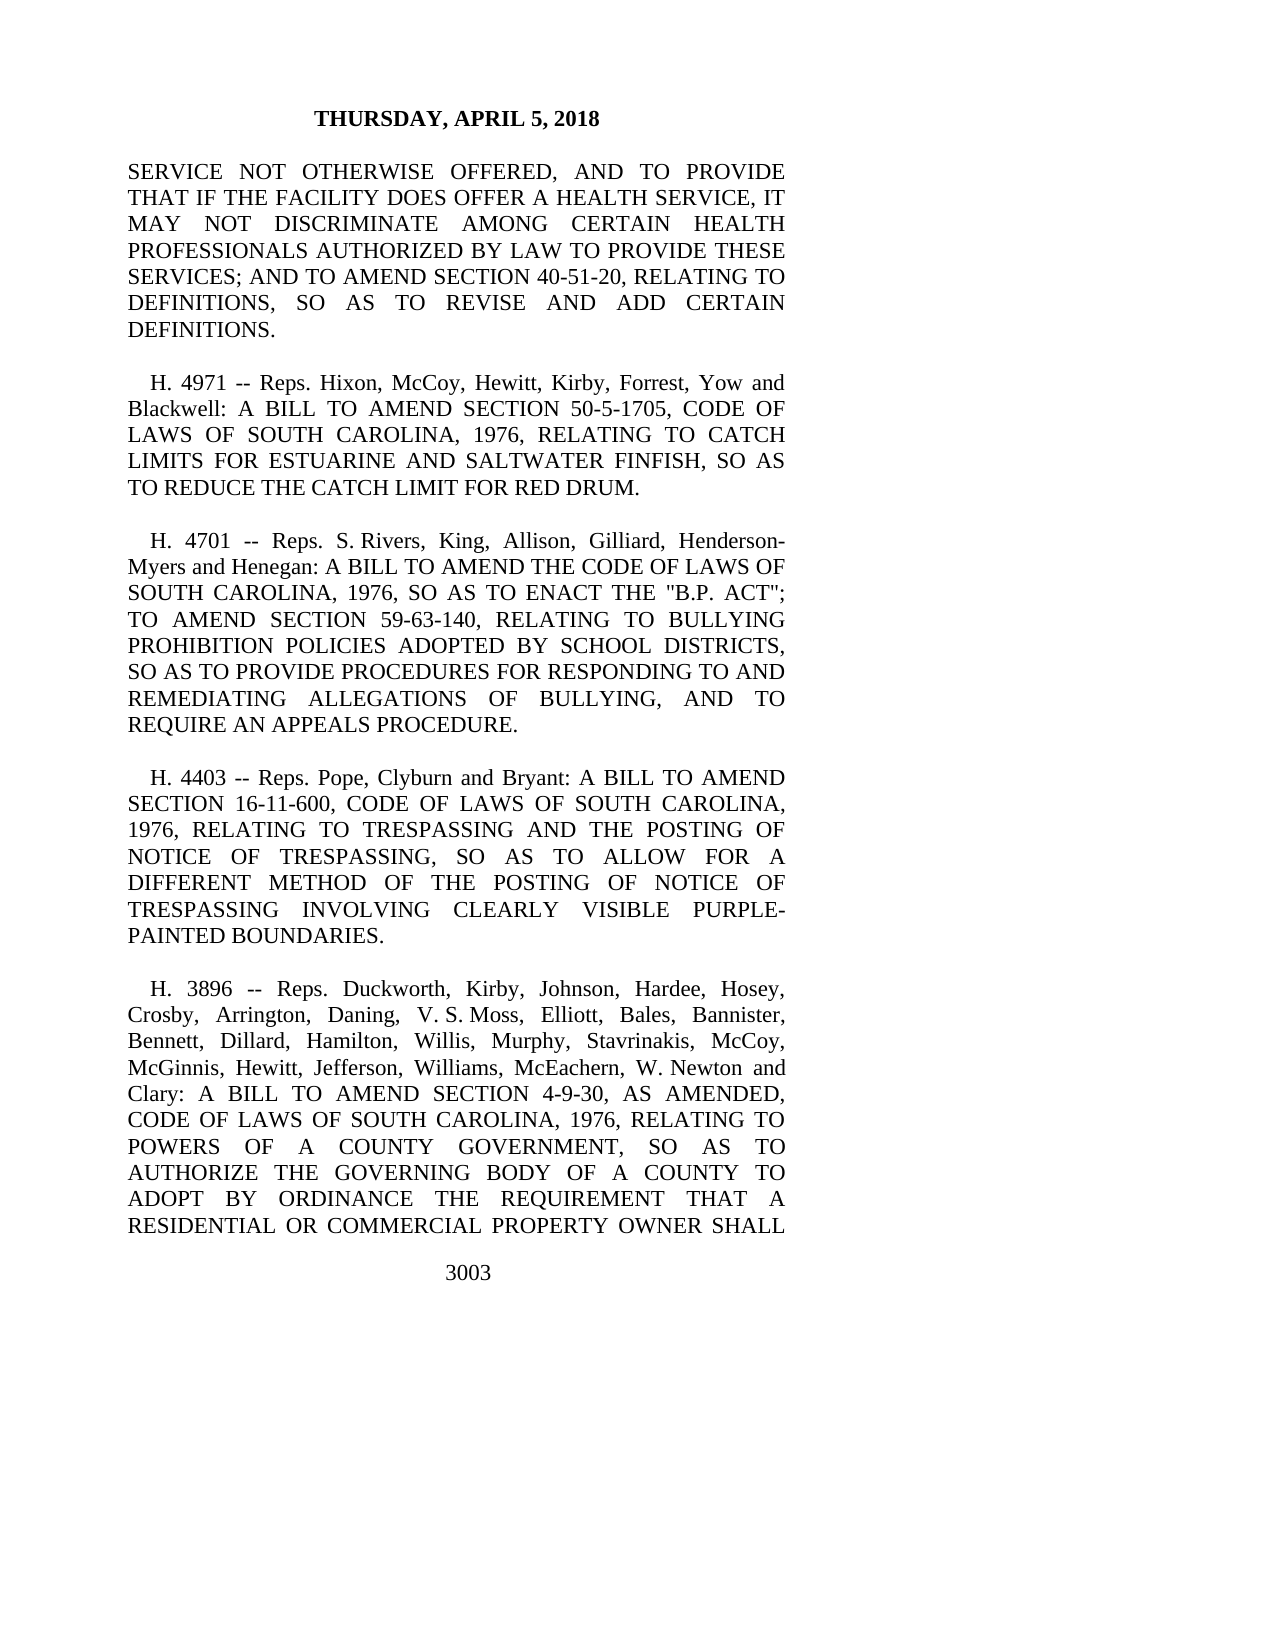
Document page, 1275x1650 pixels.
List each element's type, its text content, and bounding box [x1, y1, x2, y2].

text H. 4701 -- Reps. S. Rivers, King, Allison, Gilliard, Henderson-Myers and Henegan: A BILL TO AMEND THE CODE OF LAWS OF SOUTH CAROLINA, 1976, SO AS TO ENACT THE "B.P. ACT"; TO AMEND SECTION 59-63-140, RELATING TO BULLYING PROHIBITION POLICIES ADOPTED BY SCHOOL DISTRICTS, SO AS TO PROVIDE PROCEDURES FOR RESPONDING TO AND REMEDIATING ALLEGATIONS OF BULLYING, AND TO REQUIRE AN APPEALS PROCEDURE. [127, 527, 786, 737]
text H. 4971 -- Reps. Hixon, McCoy, Hewitt, Kirby, Forrest, Yow and Blackwell: A BILL TO AMEND SECTION 50-5-1705, CODE OF LAWS OF SOUTH CAROLINA, 1976, RELATING TO CATCH LIMITS FOR ESTUARINE AND SALTWATER FINFISH, SO AS TO REDUCE THE CATCH LIMIT FOR RED DRUM. [127, 368, 786, 500]
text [127, 975, 786, 1238]
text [127, 158, 786, 342]
text H. 4403 -- Reps. Pope, Clyburn and Bryant: A BILL TO AMEND SECTION 16-11-600, CODE OF LAWS OF SOUTH CAROLINA, 1976, RELATING TO TRESPASSING AND THE POSTING OF NOTICE OF TRESPASSING, SO AS TO ALLOW FOR A DIFFERENT METHOD OF THE POSTING OF NOTICE OF TRESPASSING INVOLVING CLEARLY VISIBLE PURPLE-PAINTED BOUNDARIES. [127, 764, 786, 948]
